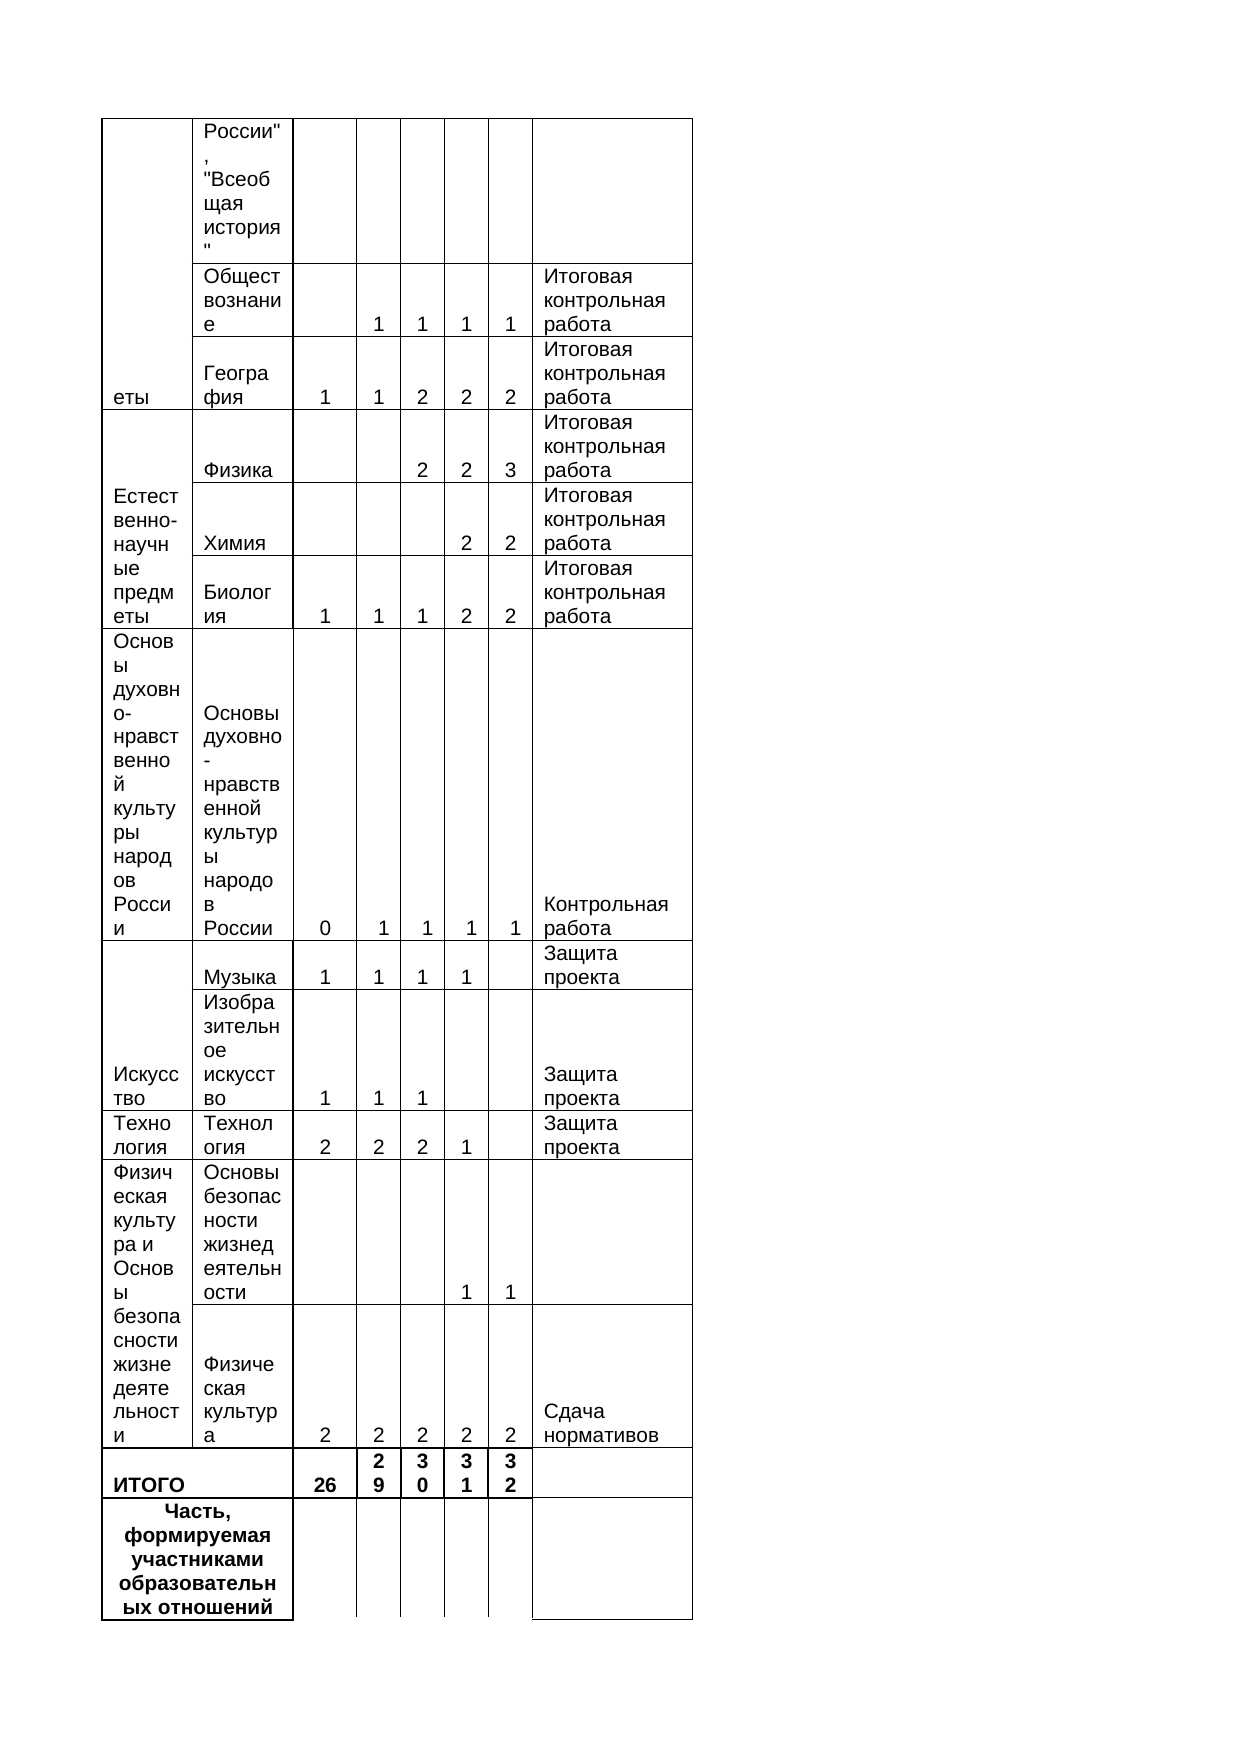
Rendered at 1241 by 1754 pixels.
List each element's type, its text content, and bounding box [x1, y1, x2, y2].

table_cell 1 [294, 337, 356, 409]
table_cell Химия [193, 483, 292, 554]
table_cell 2 [489, 483, 532, 554]
table_cell [444, 1499, 488, 1619]
table_cell [533, 1160, 692, 1303]
table_cell Итоговая контрольная работа [533, 556, 692, 627]
table_cell [294, 483, 356, 554]
table_cell 2 [489, 337, 532, 409]
table_cell Обществознание [193, 264, 292, 336]
table_cell 1 [401, 556, 444, 627]
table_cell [193, 119, 292, 263]
table_cell [357, 483, 400, 554]
table_cell [489, 990, 532, 1110]
table_cell Защита проекта [533, 1111, 692, 1159]
table_cell 2 [294, 119, 356, 263]
table_cell 2 [445, 483, 488, 554]
table_cell [357, 410, 400, 482]
table_cell 2 [445, 556, 488, 627]
table_cell Итоговая контрольная работа [533, 483, 692, 554]
table_cell ИТОГО [103, 1449, 292, 1497]
table_cell Сдача нормативов [533, 1305, 692, 1447]
table_cell 2 [357, 1111, 400, 1159]
table_cell 1 [357, 990, 400, 1110]
table_cell 1 [357, 629, 400, 940]
table_cell 1 [357, 556, 400, 627]
table_cell Естественно-научные предметы [103, 410, 192, 627]
table_cell 2 [401, 119, 444, 263]
table_cell [294, 410, 356, 482]
table_cell 1 [401, 629, 444, 940]
table_cell Защита проекта [533, 990, 692, 1110]
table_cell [103, 119, 192, 409]
table_cell 1 [445, 941, 488, 989]
table_cell 2 [445, 410, 488, 482]
table_cell Технология [193, 1111, 292, 1159]
table_cell [488, 1499, 532, 1619]
table_cell 30 [402, 1449, 443, 1497]
table_cell Физическая культура [193, 1305, 292, 1447]
table_cell Контрольная работа [533, 629, 692, 940]
table_cell 1 [489, 1160, 532, 1303]
table_cell 2 [401, 410, 444, 482]
table_cell Искусство [103, 941, 192, 1110]
table_cell 1 [401, 941, 444, 989]
table_cell 1 [357, 337, 400, 409]
table_cell Основы духовно- нравственной культуры народов России [103, 629, 192, 940]
table_cell [489, 1111, 532, 1159]
table_cell [401, 483, 444, 554]
table_cell Биология [193, 556, 292, 627]
table_cell 2 [445, 119, 488, 263]
table_cell [445, 990, 488, 1110]
table_cell [401, 1499, 444, 1619]
table_cell 2 [294, 1305, 356, 1447]
table_cell 1 [294, 990, 356, 1110]
table_cell [294, 1499, 357, 1619]
table_cell 1 [357, 264, 400, 336]
table_cell 1 [445, 1160, 488, 1303]
table_cell 2 [357, 119, 400, 263]
table_cell Физическая культура и Основы безопасности жизнедеятельности [103, 1160, 192, 1447]
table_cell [533, 119, 692, 263]
table_cell 1 [401, 264, 444, 336]
table_cell 1 [489, 264, 532, 336]
table_cell Итоговая контрольная работа [533, 264, 692, 336]
table_cell [357, 1160, 400, 1303]
table_cell Основы безопасности жизнедеятельности [193, 1160, 292, 1303]
table_cell Музыка [193, 941, 292, 989]
table_cell 2 [294, 1111, 356, 1159]
table_cell 0 [294, 629, 356, 940]
table_cell 26 [294, 1449, 356, 1497]
table_cell 2 [401, 1111, 444, 1159]
table_cell География [193, 337, 292, 409]
table_cell 1 [489, 629, 532, 940]
table_cell Технология [103, 1111, 192, 1159]
table_cell [294, 264, 356, 336]
table_cell 2 [357, 1305, 400, 1447]
table_cell 2 [445, 1305, 488, 1447]
table_cell [357, 1499, 401, 1619]
table_cell 2 [445, 337, 488, 409]
table_cell 1 [357, 941, 400, 989]
table_cell [294, 1160, 356, 1303]
table_cell Основы духовно- нравственной культуры народов России [193, 629, 293, 940]
table_cell 29 [358, 1449, 400, 1497]
table_cell Изобразительное искусство [193, 990, 292, 1110]
table_cell 2 [401, 337, 444, 409]
table_cell 3 [489, 119, 532, 263]
table_cell 31 [445, 1449, 487, 1497]
table_cell [489, 941, 532, 989]
table_cell Часть, формируемая участниками образовательных отношений [103, 1499, 292, 1619]
table_cell 2 [401, 1305, 444, 1447]
table_cell 2 [489, 1305, 532, 1447]
table_cell 2 [489, 556, 532, 627]
table_cell Защита проекта [533, 941, 692, 989]
table_cell 1 [445, 1111, 488, 1159]
table_cell [533, 1448, 692, 1497]
table_cell 1 [294, 556, 356, 627]
table_cell [532, 1498, 692, 1619]
table_cell Итоговая контрольная работа [533, 410, 692, 482]
table_cell Итоговая контрольная работа [533, 337, 692, 409]
table_cell 3 [489, 410, 532, 482]
table_cell [401, 1160, 444, 1303]
table_cell 1 [445, 264, 488, 336]
table_cell 32 [489, 1449, 532, 1497]
table_cell 1 [294, 941, 356, 989]
table_cell Физика [193, 410, 292, 482]
table_cell 1 [445, 629, 488, 940]
table_cell 1 [401, 990, 444, 1110]
